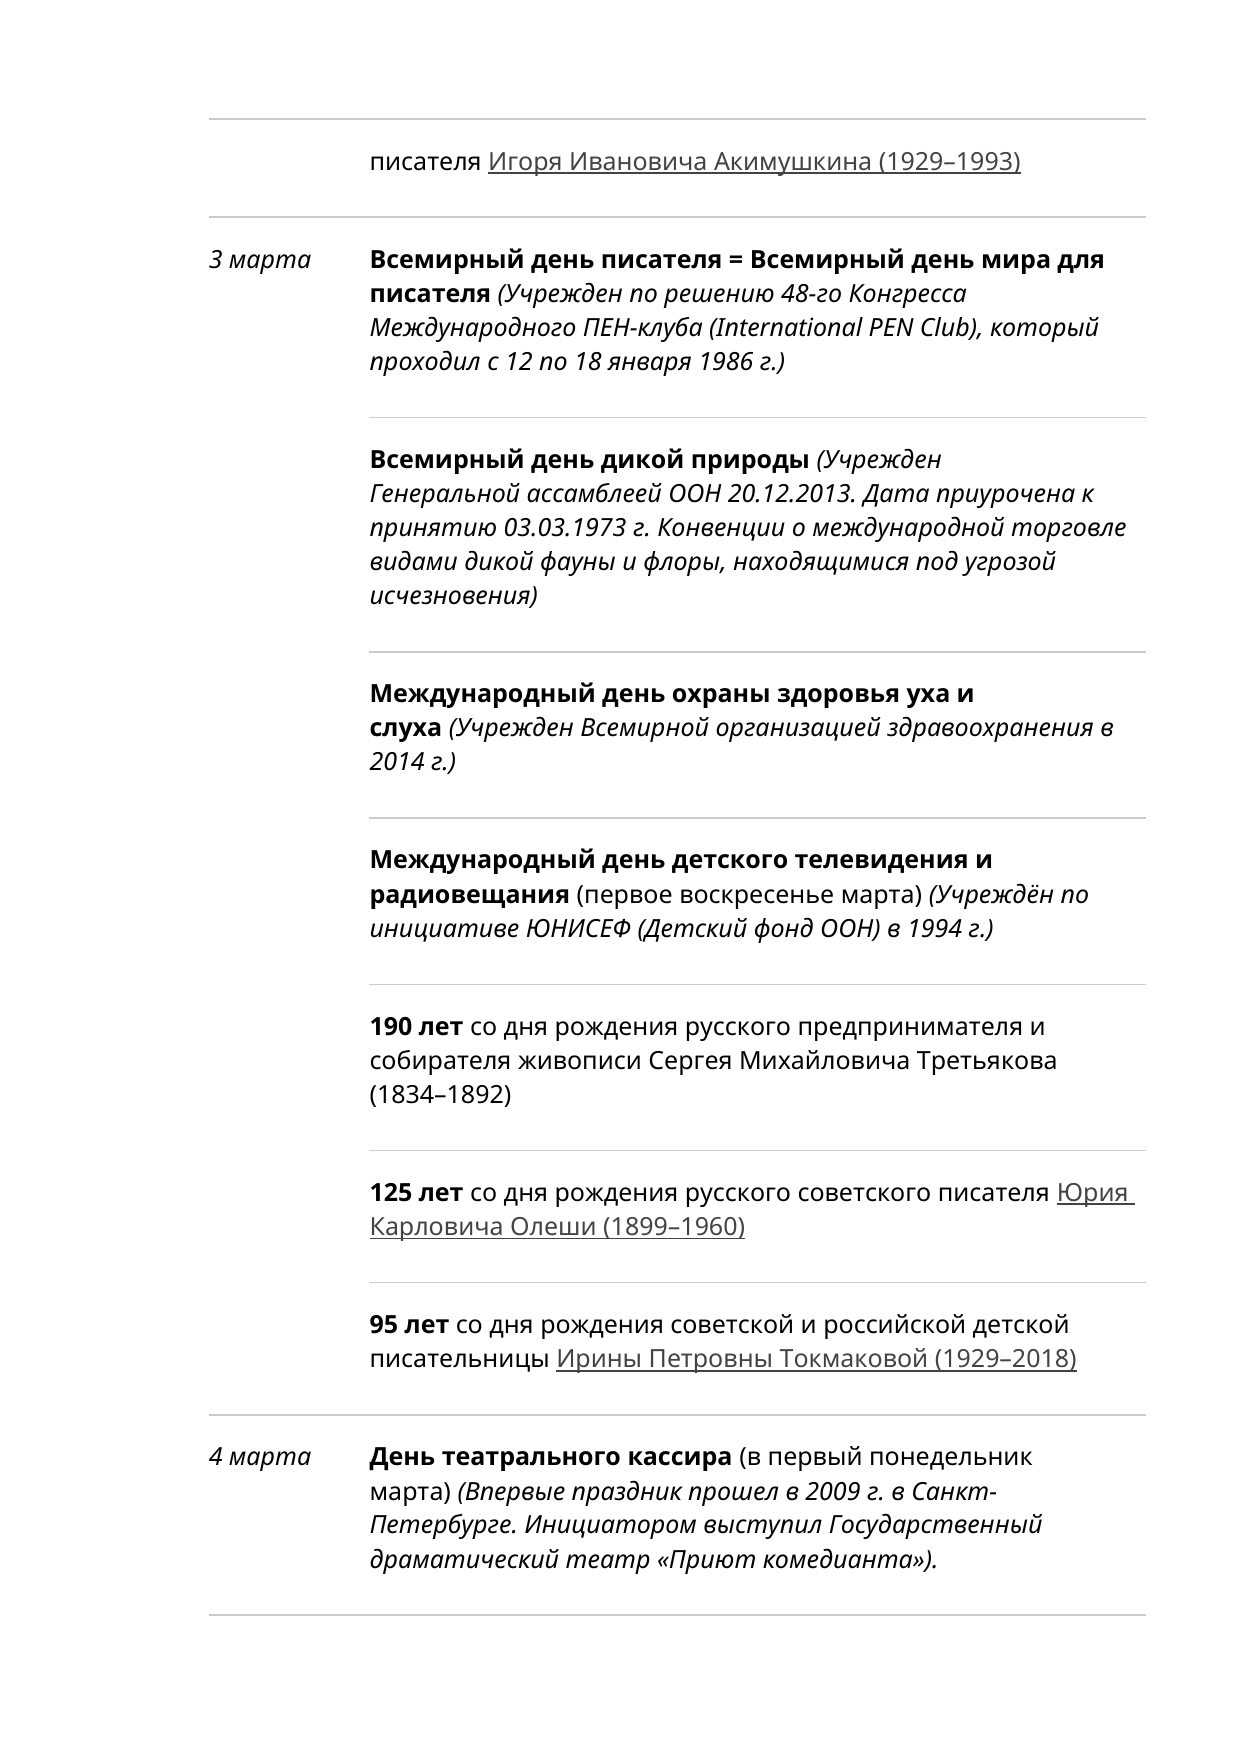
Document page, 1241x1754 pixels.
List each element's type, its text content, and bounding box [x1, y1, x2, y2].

table_cell 4 марта [209, 1416, 369, 1614]
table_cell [369, 120, 1146, 216]
table_cell 125 лет со дня рождения русского советского писателя Юрия Карловича Олеши (1899–1960) [369, 1151, 1146, 1282]
table_cell 95 лет со дня рождения советской и российской детской писательницы Ирины Петровны Токмаковой (1929–2018) [369, 1283, 1146, 1414]
table_cell Всемирный день писателя = Всемирный день мира для писателя (Учрежден по решению 48-го Конгресса Международного ПЕН-клуба (International PEN Club), который проходил с 12 по 18 января 1986 г.) [369, 218, 1146, 417]
table_cell Международный день охраны здоровья уха и слуха (Учрежден Всемирной организацией здравоохранения в 2014 г.) [369, 653, 1146, 817]
table_cell 190 лет со дня рождения русского предпринимателя и собирателя живописи Сергея Михайловича Третьякова (1834–1892) [369, 985, 1146, 1150]
table_cell Международный день детского телевидения и радиовещания (первое воскресенье марта) (Учреждён по инициативе ЮНИСЕФ (Детский фонд ООН) в 1994 г.) [369, 819, 1146, 983]
table_cell День театрального кассира (в первый понедельник марта) (Впервые праздник прошел в 2009 г. в Санкт-Петербурге. Инициатором выступил Государственный драматический театр «Приют комедианта»). [369, 1416, 1146, 1614]
table_cell 3 марта [209, 218, 369, 1414]
table_cell Всемирный день дикой природы (Учрежден Генеральной ассамблеей ООН 20.12.2013. Дата приурочена к принятию 03.03.1973 г. Конвенции о международной торговле видами дикой фауны и флоры, находящимися под угрозой исчезновения) [369, 418, 1146, 651]
